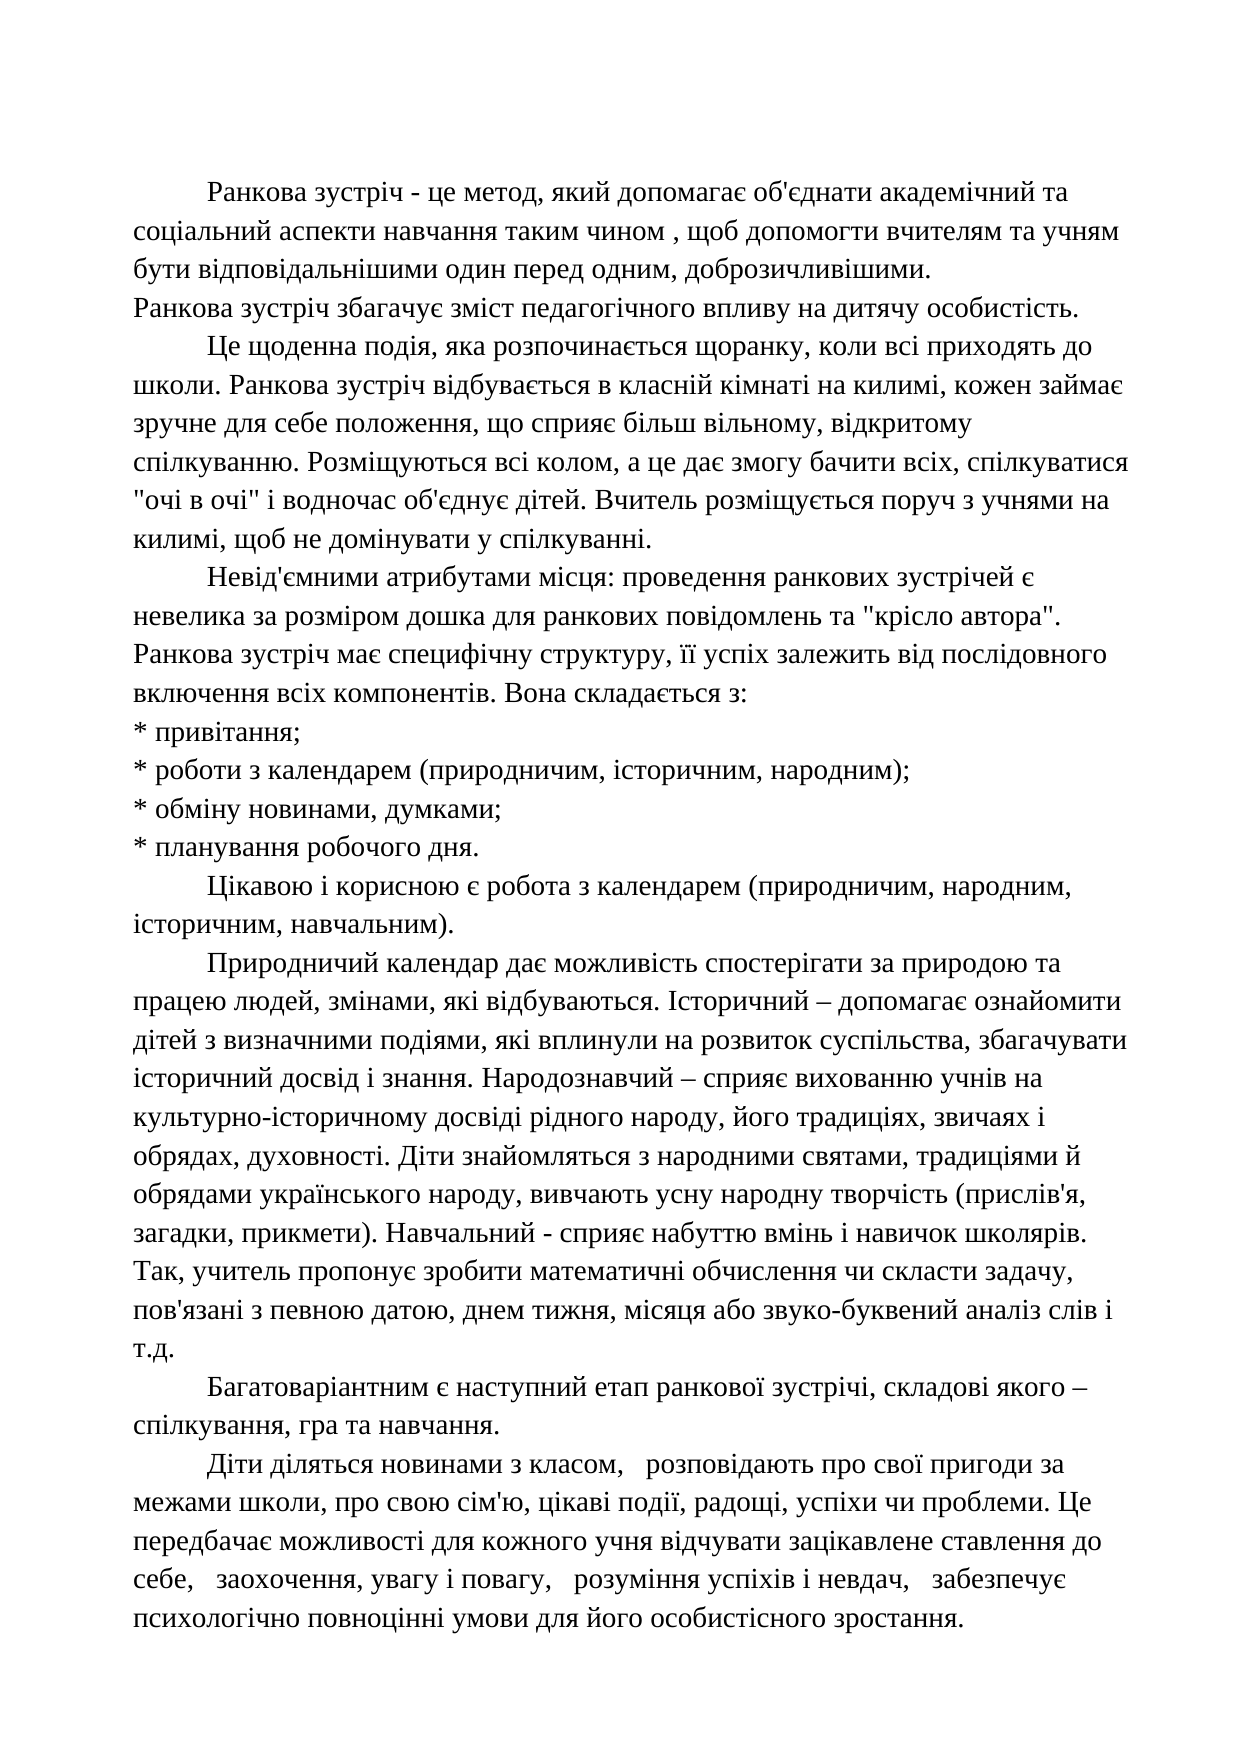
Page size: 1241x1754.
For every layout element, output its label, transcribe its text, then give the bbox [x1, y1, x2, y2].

text Невід'ємними атрибутами місця: проведення ранкових зустрічей є невелика за розміром дошка для ранкових повідомлень та "крісло автора". [133, 559, 1137, 632]
text Це щоденна подія, яка розпочинається щоранку, коли всі приходять до школи. Ранкова зустріч відбувається в класній кімнаті на килимі, кожен займає зручне для себе положення, що сприяє більш вільному, відкритому спілкуванню. Розміщуються всі колом, а це дає змогу бачити всіх, спілкуватися "очі в очі" і водночас об'єднує дітей. Вчитель розміщується поруч з учнями на килимі, щоб не домінувати у спілкуванні. [133, 328, 1137, 554]
text * планування робочого дня. [133, 829, 1137, 863]
text Цікавою і корисною є робота з календарем (природничим, народним, історичним, навчальним). [133, 868, 1137, 940]
text Природничий календар дає можливість спостерігати за природою та працею людей, змінами, які відбуваються. Історичний – допомагає ознайомити дітей з визначними подіями, які вплинули на розвиток суспільства, збагачувати історичний досвід і знання. Народознавчий – сприяє вихованню учнів на культурно-історичному досвіді рідного народу, його традиціях, звичаях і обрядах, духовності. Діти знайомляться з народними святами, традиціями й обрядами українського народу, вивчають усну народну творчість (прислів'я, загадки, прикмети). Навчальний - сприяє набуттю вмінь і навичок школярів. Так, учитель пропонує зробити математичні обчислення чи скласти задачу, пов'язані з певною датою, днем тижня, місяця або звуко-буквений аналіз слів і т.д. [133, 945, 1137, 1364]
text Ранкова зустріч - це метод, який допомагає об'єднати академічний та соціальний аспекти навчання таким чином , щоб допомогти вчителям та учням бути відповідальнішими один перед одним, доброзичливішими. [133, 174, 1137, 285]
text Діти діляться новинами з класом, розповідають про свої пригоди за межами школи, про свою сім'ю, цікаві події, радощі, успіхи чи проблеми. Це передбачає можливості для кожного учня відчувати зацікавлене ставлення до себе, заохочення, увагу і повагу, розуміння успіхів і невдач, забезпечує психологічно повноцінні умови для його особистісного зростання. [133, 1446, 1137, 1634]
text Ранкова зустріч має специфічну структуру, її успіх залежить від послідовного включення всіх компонентів. Вона складається з: [133, 637, 1137, 709]
text * привітання; [133, 714, 1137, 747]
text Багатоваріантним є наступний етап ранкової зустрічі, складові якого – спілкування, гра та навчання. [133, 1369, 1137, 1441]
text * роботи з календарем (природничим, історичним, народним); [133, 752, 1137, 786]
text Ранкова зустріч збагачує зміст педагогічного впливу на дитячу особистість. [133, 290, 1137, 323]
text * обміну новинами, думками; [133, 791, 1137, 824]
